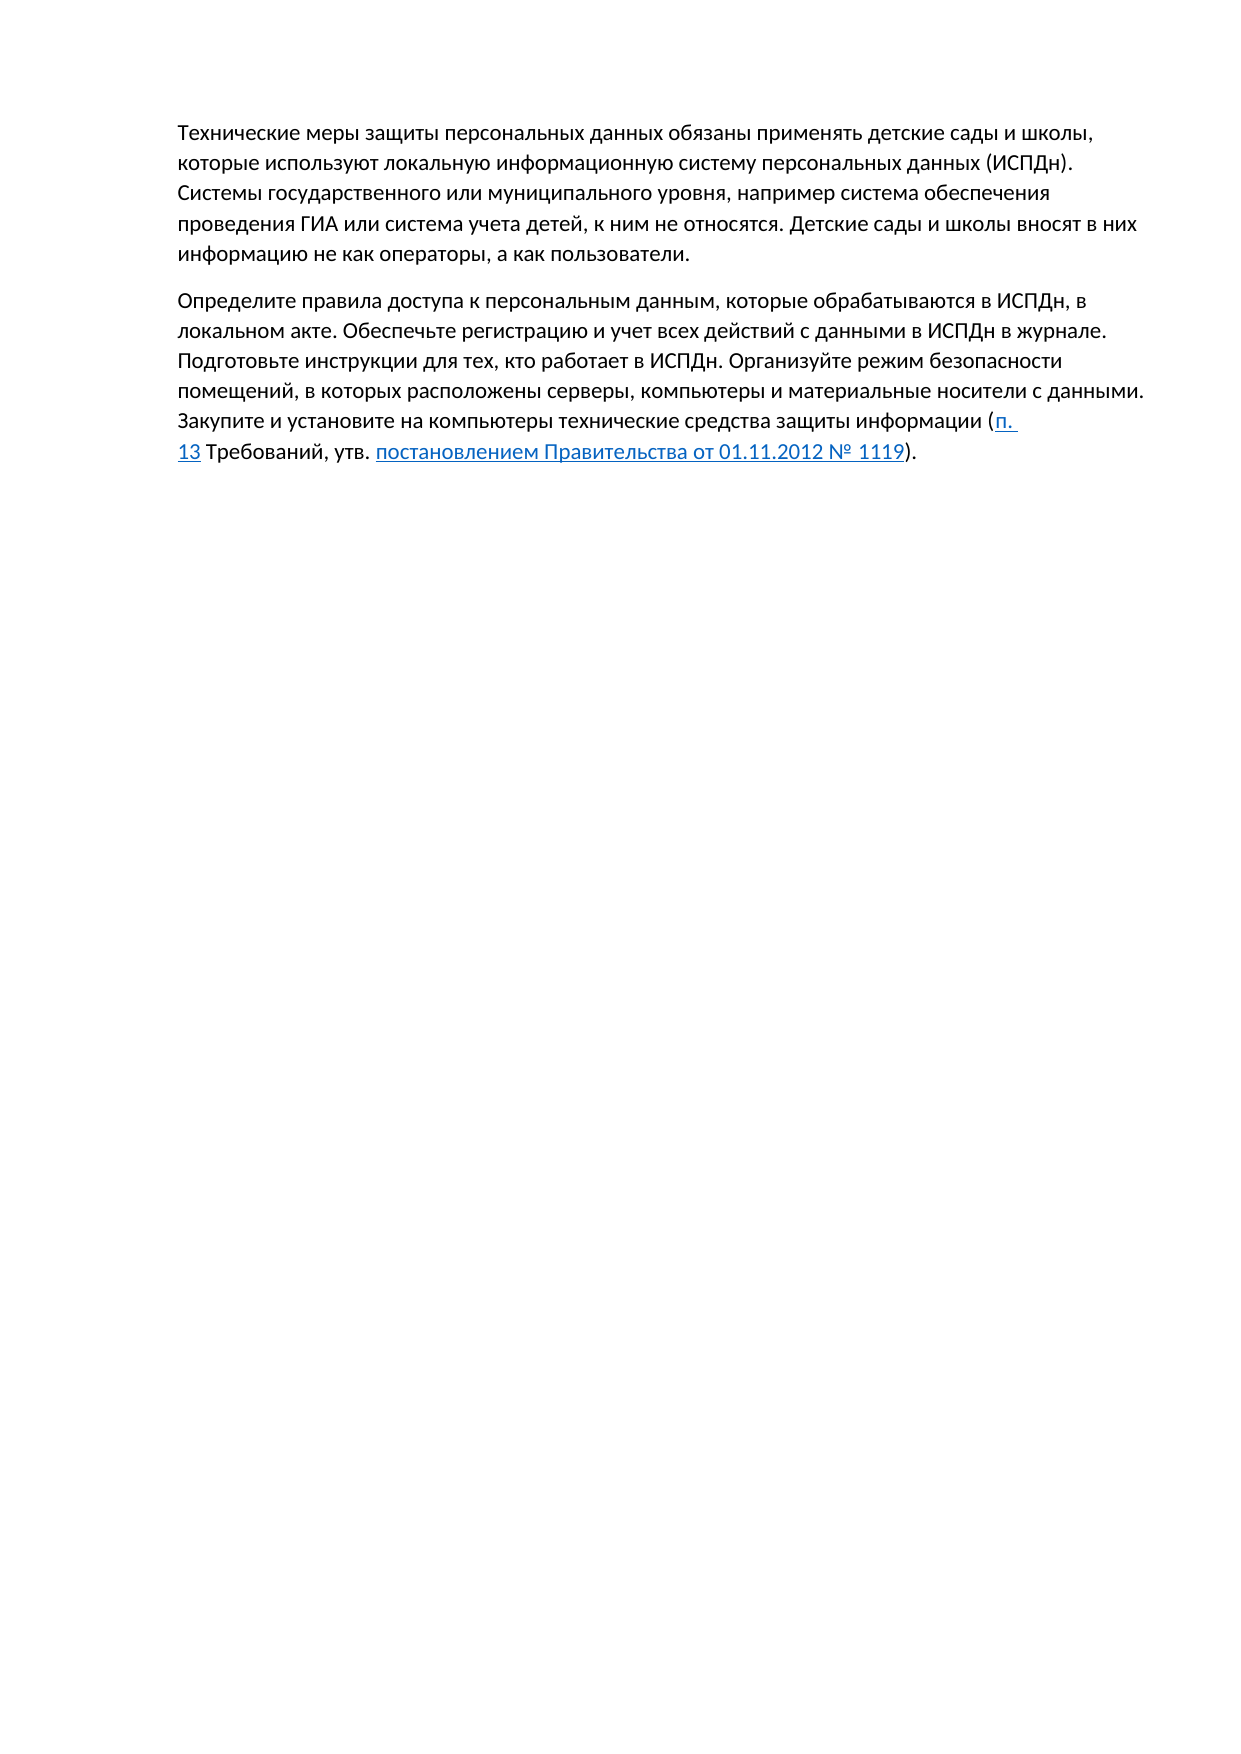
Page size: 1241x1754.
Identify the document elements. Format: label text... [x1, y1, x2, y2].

text Определите правила доступа к персональным данным, которые обрабатываются в ИСПДн, в локальном акте. Обеспечьте регистрацию и учет всех действий с данными в ИСПДн в журнале. Подготовьте инструкции для тех, кто работает в ИСПДн. Организуйте режим безопасности помещений, в которых расположены серверы, компьютеры и материальные носители с данными. Закупите и установите на компьютеры технические средства защиты информации (п. 13 Требований, утв. постановлением Правительства от 01.11.2012 № 1119). [177, 286, 1152, 465]
text Технические меры защиты персональных данных обязаны применять детские сады и школы, которые используют локальную информационную систему персональных данных (ИСПДн). Системы государственного или муниципального уровня, например система обеспечения проведения ГИА или система учета детей, к ним не относятся. Детские сады и школы вносят в них информацию не как операторы, а как пользователи. [177, 118, 1152, 267]
